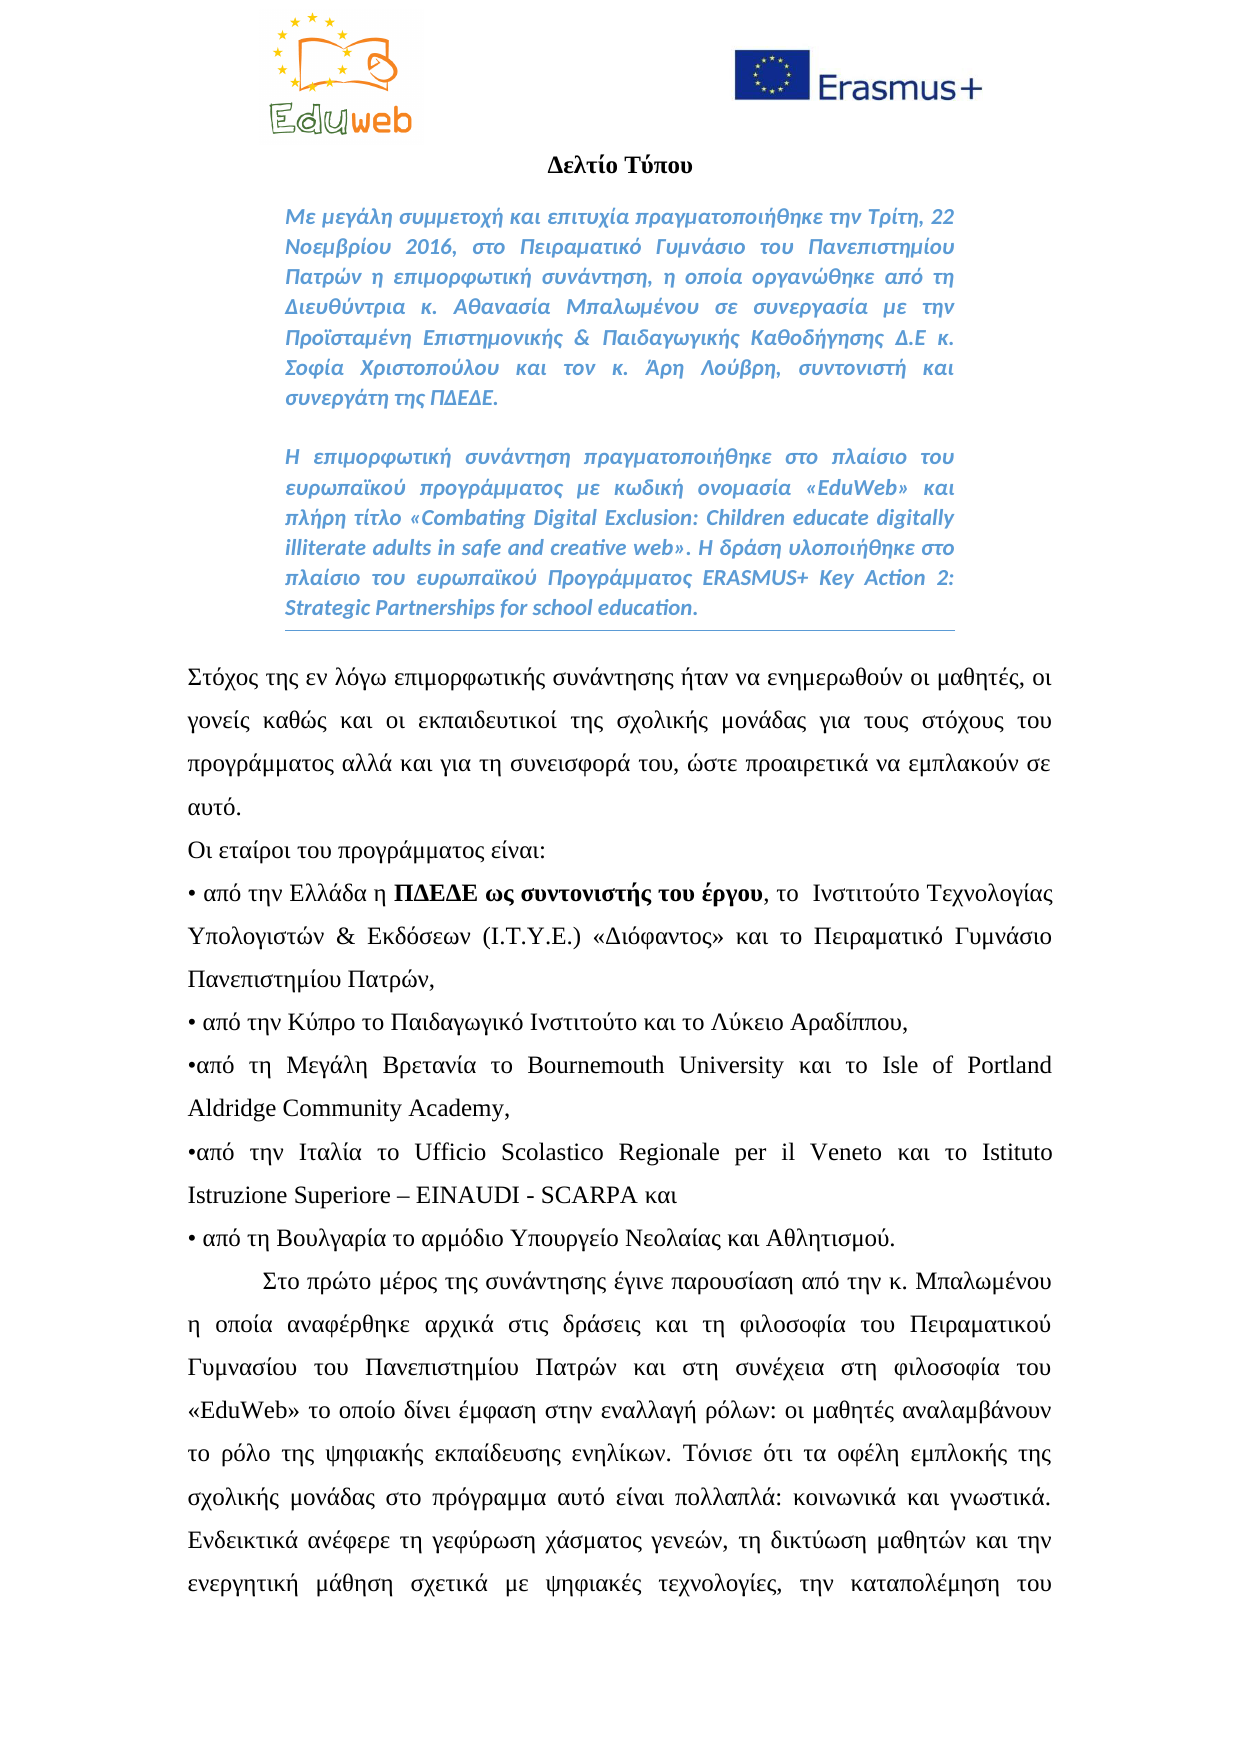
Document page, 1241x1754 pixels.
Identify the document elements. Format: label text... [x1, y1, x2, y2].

text •από τη Μεγάλη Βρετανία το Bournemouth University και το Ιsle of Portland Aldridge Community Academy, [187, 1050, 1053, 1122]
text • από την Κύπρο το Παιδαγωγικό Ινστιτούτο και το Λύκειο Αραδίππου, [187, 1007, 1053, 1036]
text •από την Ιταλία το Ufficio Scolastico Regionale per il Veneto και το Istituto Istruzione Superiore – EINAUDI - SCARPA και [187, 1137, 1053, 1208]
text Δελτίο Τύπου [187, 150, 1053, 179]
picture [259, 9, 425, 144]
picture [720, 36, 996, 114]
text • από την Ελλάδα η ΠΔΕΔΕ ως συντονιστής του έργου, το Ινστιτούτο Τεχνολογίας Υπολογιστών & Εκδόσεων (Ι.Τ.Υ.Ε.) «Διόφαντος» και το Πειραματικό Γυμνάσιο Πανεπιστημίου Πατρών, [187, 878, 1053, 993]
text Στόχος της εν λόγω επιμορφωτικής συνάντησης ήταν να ενημερωθούν οι μαθητές, οι γονείς καθώς και οι εκπαιδευτικοί της σχολικής μονάδας για τους στόχους του προγράμματος αλλά και για τη συνεισφορά του, ώστε προαιρετικά να εμπλακούν σε αυτό. [187, 662, 1053, 820]
text Η επιμορφωτική συνάντηση πραγματοποιήθηκε στο πλαίσιο του ευρωπαϊκού προγράμματος με κωδική ονομασία «EduWeb» και πλήρη τίτλο «Combating Digital Exclusion: Children educate digitally illiterate adults in safe and creative web». Η δράση υλοποιήθηκε στο πλαίσιο του ευρωπαϊκού Προγράμματος ERASMUS+ Key Action 2: Strategic Partnerships for school education. [285, 442, 955, 630]
text Με μεγάλη συμμετοχή και επιτυχία πραγματοποιήθηκε την Τρίτη, 22 Νοεμβρίου 2016, στο Πειραματικό Γυμνάσιο του Πανεπιστημίου Πατρών η επιμορφωτική συνάντηση, η οποία οργανώθηκε από τη Διευθύντρια κ. Αθανασία Μπαλωμένου σε συνεργασία με την Προϊσταμένη Επιστημονικής & Παιδαγωγικής Καθοδήγησης Δ.Ε κ. Σοφία Χριστοπούλου και τον κ. Άρη Λούβρη, συντονιστή και συνεργάτη της ΠΔΕΔΕ. [285, 202, 955, 411]
text Οι εταίροι του προγράμματος είναι: [187, 835, 1053, 863]
text • από τη Βουλγαρία το αρμόδιο Υπουργείο Νεολαίας και Αθλητισμού. [187, 1223, 1053, 1252]
